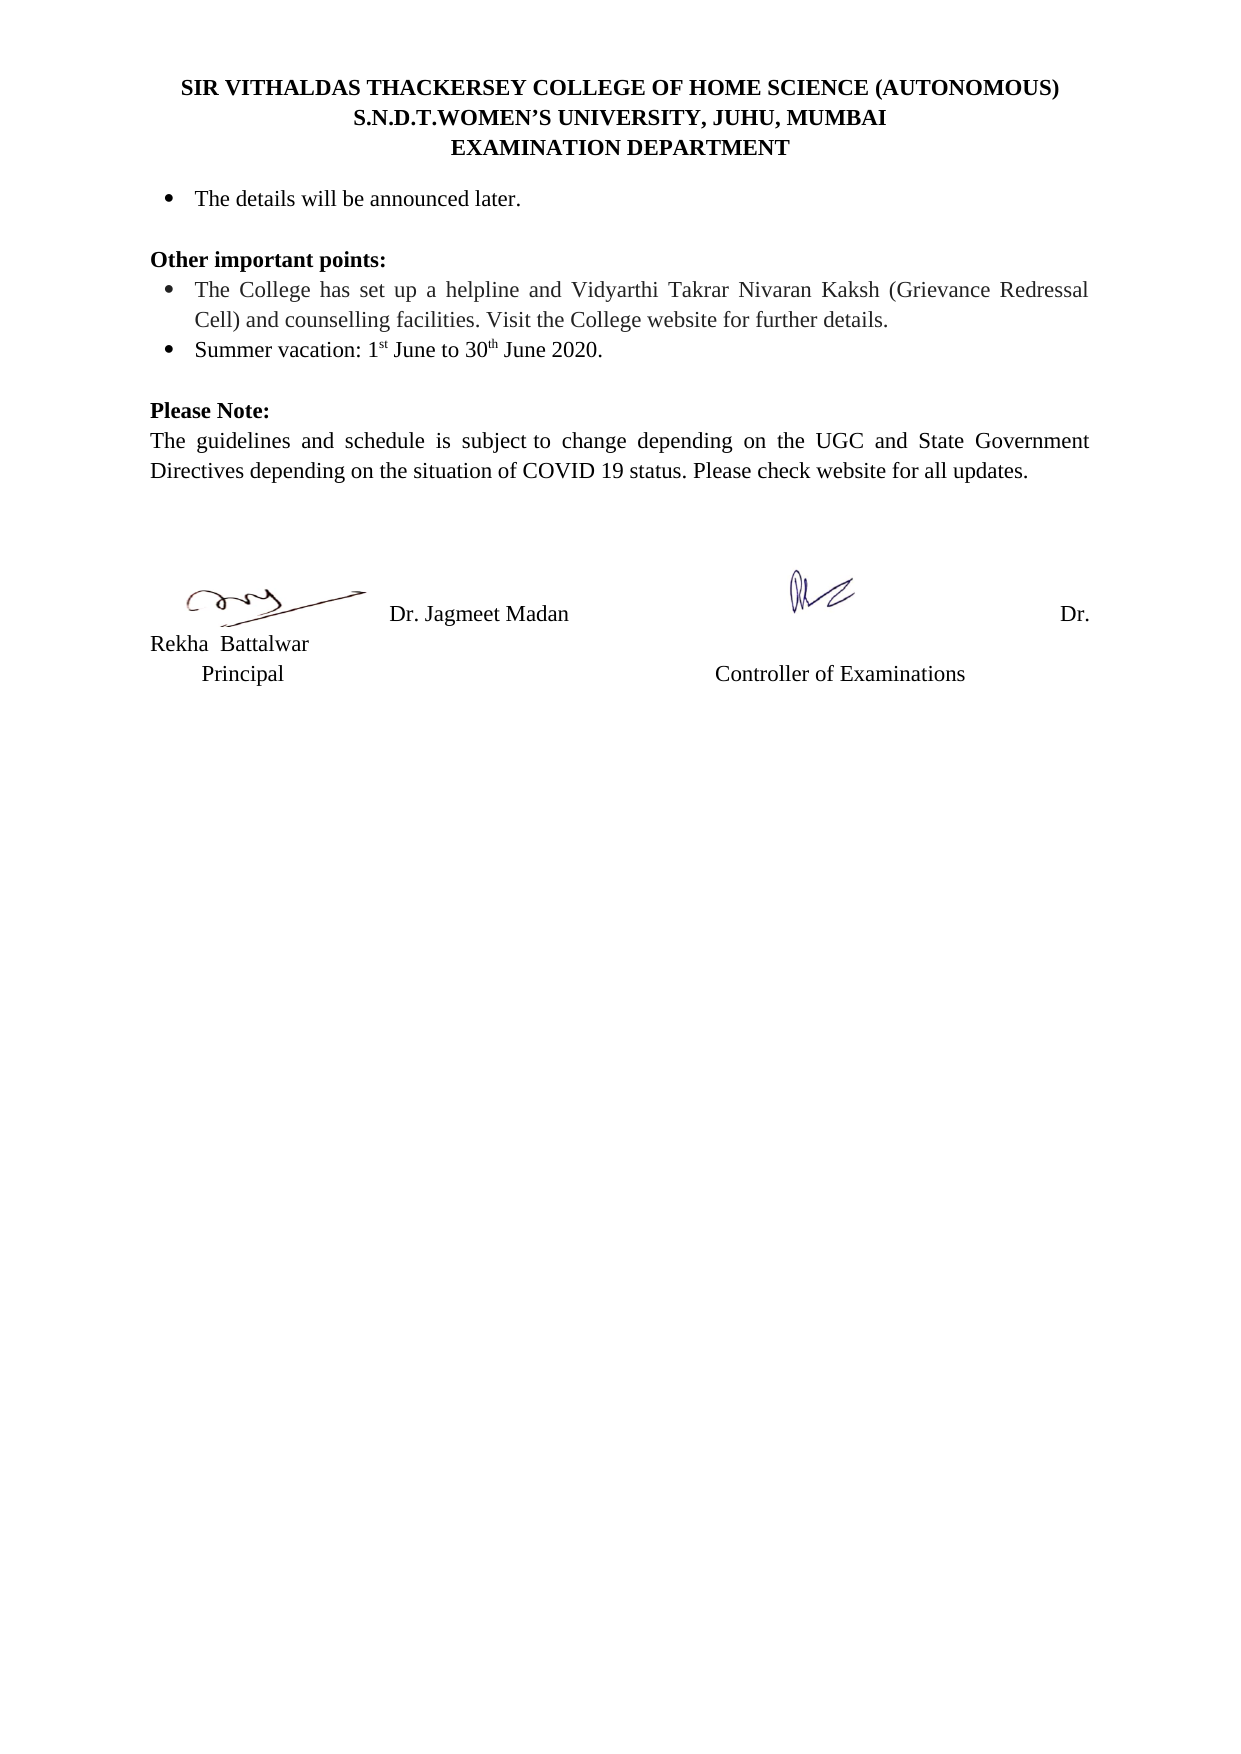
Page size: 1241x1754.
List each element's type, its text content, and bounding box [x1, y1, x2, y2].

picture [184, 588, 371, 627]
text Principal Controller of Examinations [150, 660, 1090, 687]
text Dr. Jagmeet Madan Dr. Rekha Battalwar [150, 600, 1090, 656]
text The guidelines and schedule is subject to change depending on the UGC and State Government Directives depending on the situation of COVID 19 status. Please check website for all updates. [150, 427, 1090, 483]
list Summer vacation: 1st June to 30th June 2020. [165, 336, 1090, 363]
text Please Note: [150, 397, 1090, 423]
picture [783, 558, 856, 615]
list The details will be announced later. [165, 185, 1090, 212]
list Other important points: [150, 246, 1090, 272]
list The College has set up a helpline and Vidyarthi Takrar Nivaran Kaksh (Grievance Redressal Cell) and counselling facilities. Visit the College website for further details. [165, 276, 1090, 332]
